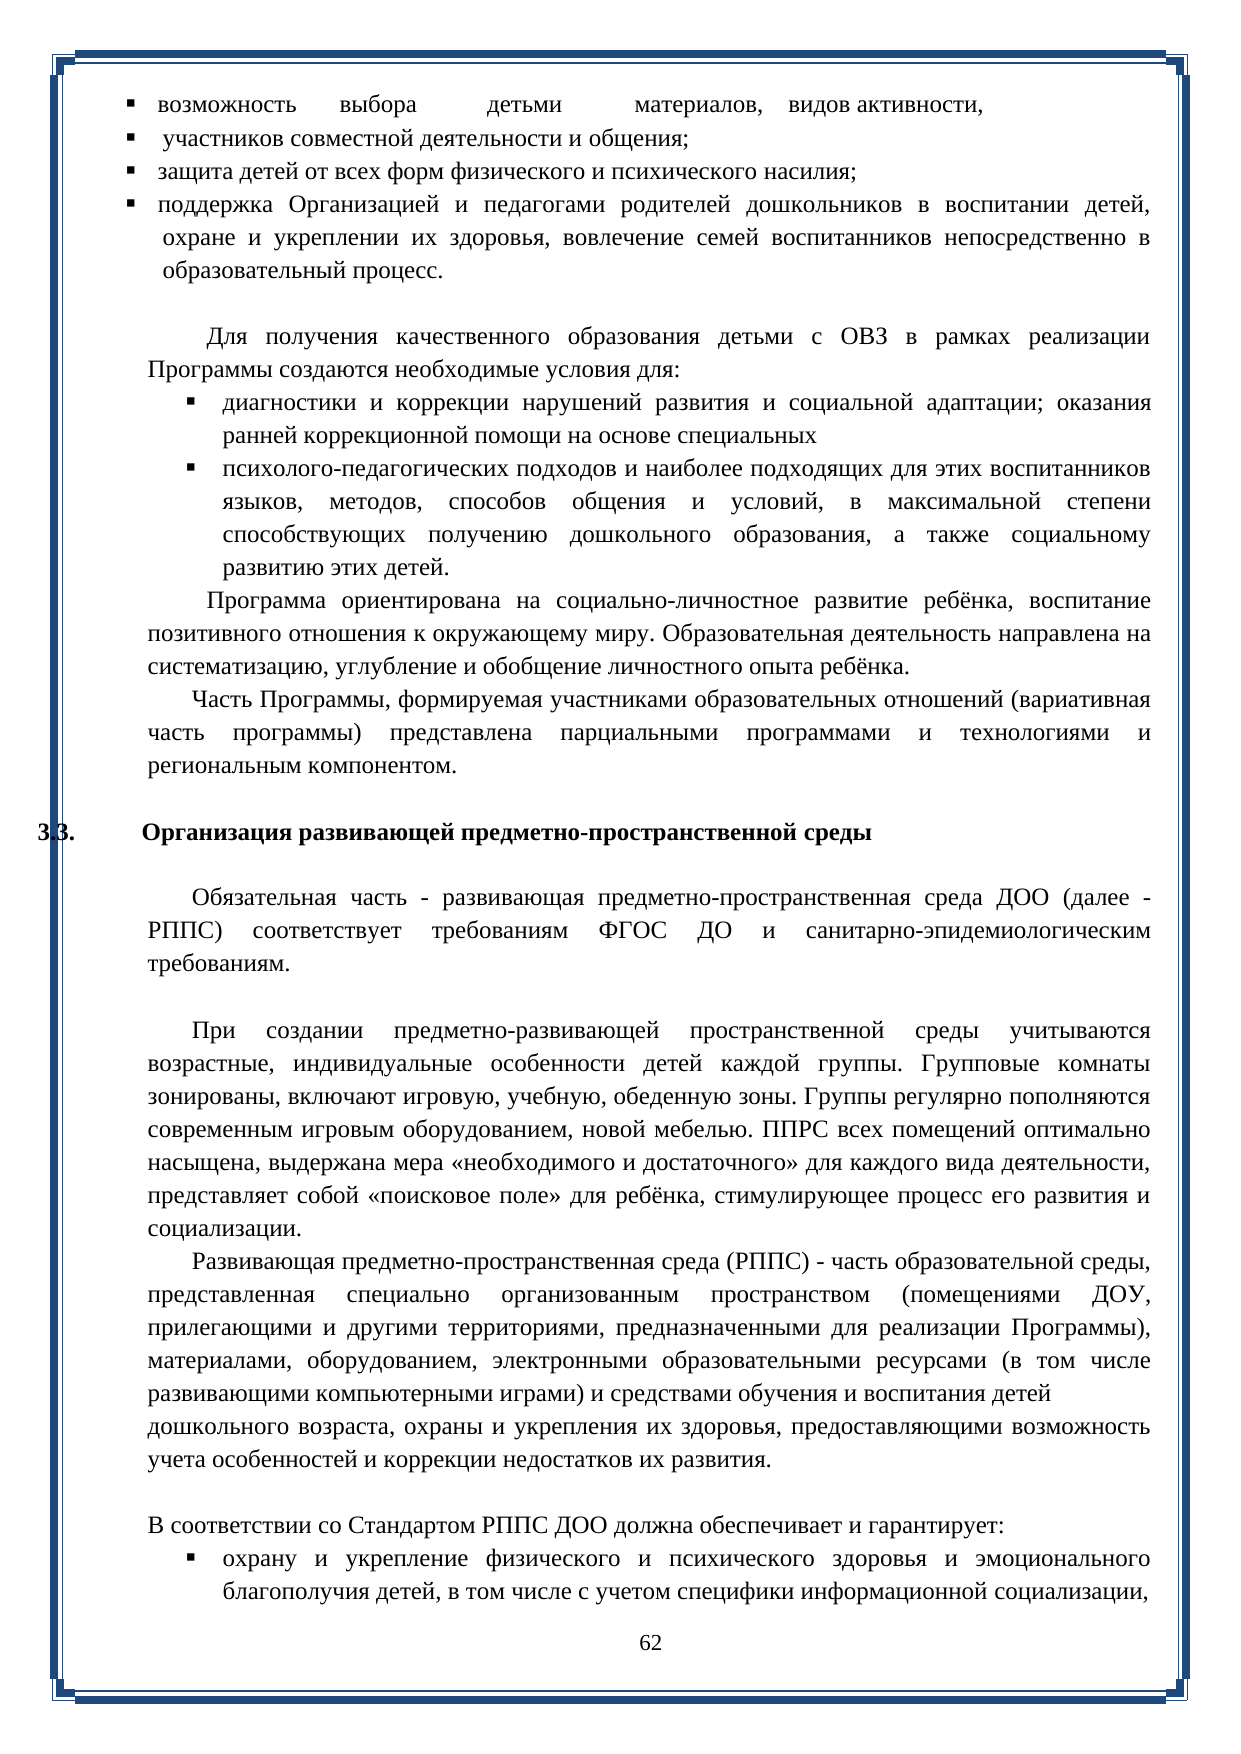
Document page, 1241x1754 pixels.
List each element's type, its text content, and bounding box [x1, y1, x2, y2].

list защита детей от всех форм физического и психического насилия; [125, 156, 1209, 184]
text Обязательная часть - развивающая предметно-пространственная среда ДОО (далее - РППС) соответствует требованиям ФГОС ДО и санитарно-эпидемиологическим требованиям. [147, 882, 1152, 977]
list участников совместной деятельности и общения; [125, 123, 1209, 151]
text дошкольного возраста, охраны и укрепления их здоровья, предоставляющими возможность учета особенностей и коррекции недостатков их развития. [147, 1411, 1151, 1473]
list охрану и укрепление физического и психического здоровья и эмоционального благополучия детей, в том числе с учетом специфики информационной социализации, [185, 1543, 1151, 1605]
text В соответствии со Стандартом РППС ДОО должна обеспечивает и гарантирует: [147, 1510, 1209, 1539]
list психолого-педагогических подходов и наиболее подходящих для этих воспитанников языков, методов, способов общения и условий, в максимальной степени способствующих получению дошкольного образования, а также социальному развитию этих детей. [185, 453, 1152, 581]
list возможность выбора детьми материалов, видов активности, [125, 89, 1209, 118]
list диагностики и коррекции нарушений развития и социальной адаптации; оказания ранней коррекционной помощи на основе специальных [185, 387, 1152, 449]
list поддержка Организацией и педагогами родителей дошкольников в воспитании детей, охране и укреплении их здоровья, вовлечение семей воспитанников непосредственно в образовательный процесс. [125, 189, 1151, 283]
text Для получения качественного образования детьми с ОВЗ в рамках реализации Программы создаются необходимые условия для: [147, 321, 1151, 383]
text Часть Программы, формируемая участниками образовательных отношений (вариативная часть программы) представлена парциальными программами и технологиями и региональным компонентом. [147, 684, 1152, 779]
subtitle Организация развивающей предметно-пространственной среды [37, 817, 1187, 846]
text Развивающая предметно-пространственная среда (РППС) - часть образовательной среды, представленная специально организованным пространством (помещениями ДОУ, прилегающими и другими территориями, предназначенными для реализации Программы), материалами, оборудованием, электронными образовательными ресурсами (в том числе развивающими компьютерными играми) и средствами обучения и воспитания детей [147, 1246, 1152, 1407]
text При создании предметно-развивающей пространственной среды учитываются возрастные, индивидуальные особенности детей каждой группы. Групповые комнаты зонированы, включают игровую, учебную, обеденную зоны. Группы регулярно пополняются современным игровым оборудованием, новой мебелью. ППРС всех помещений оптимально насыщена, выдержана мера «необходимого и достаточного» для каждого вида деятельности, представляет собой «поисковое поле» для ребёнка, стимулирующее процесс его развития и социализации. [147, 1015, 1151, 1242]
text Программа ориентирована на социально-личностное развитие ребёнка, воспитание позитивного отношения к окружающему миру. Образовательная деятельность направлена на систематизацию, углубление и обобщение личностного опыта ребёнка. [147, 585, 1152, 680]
